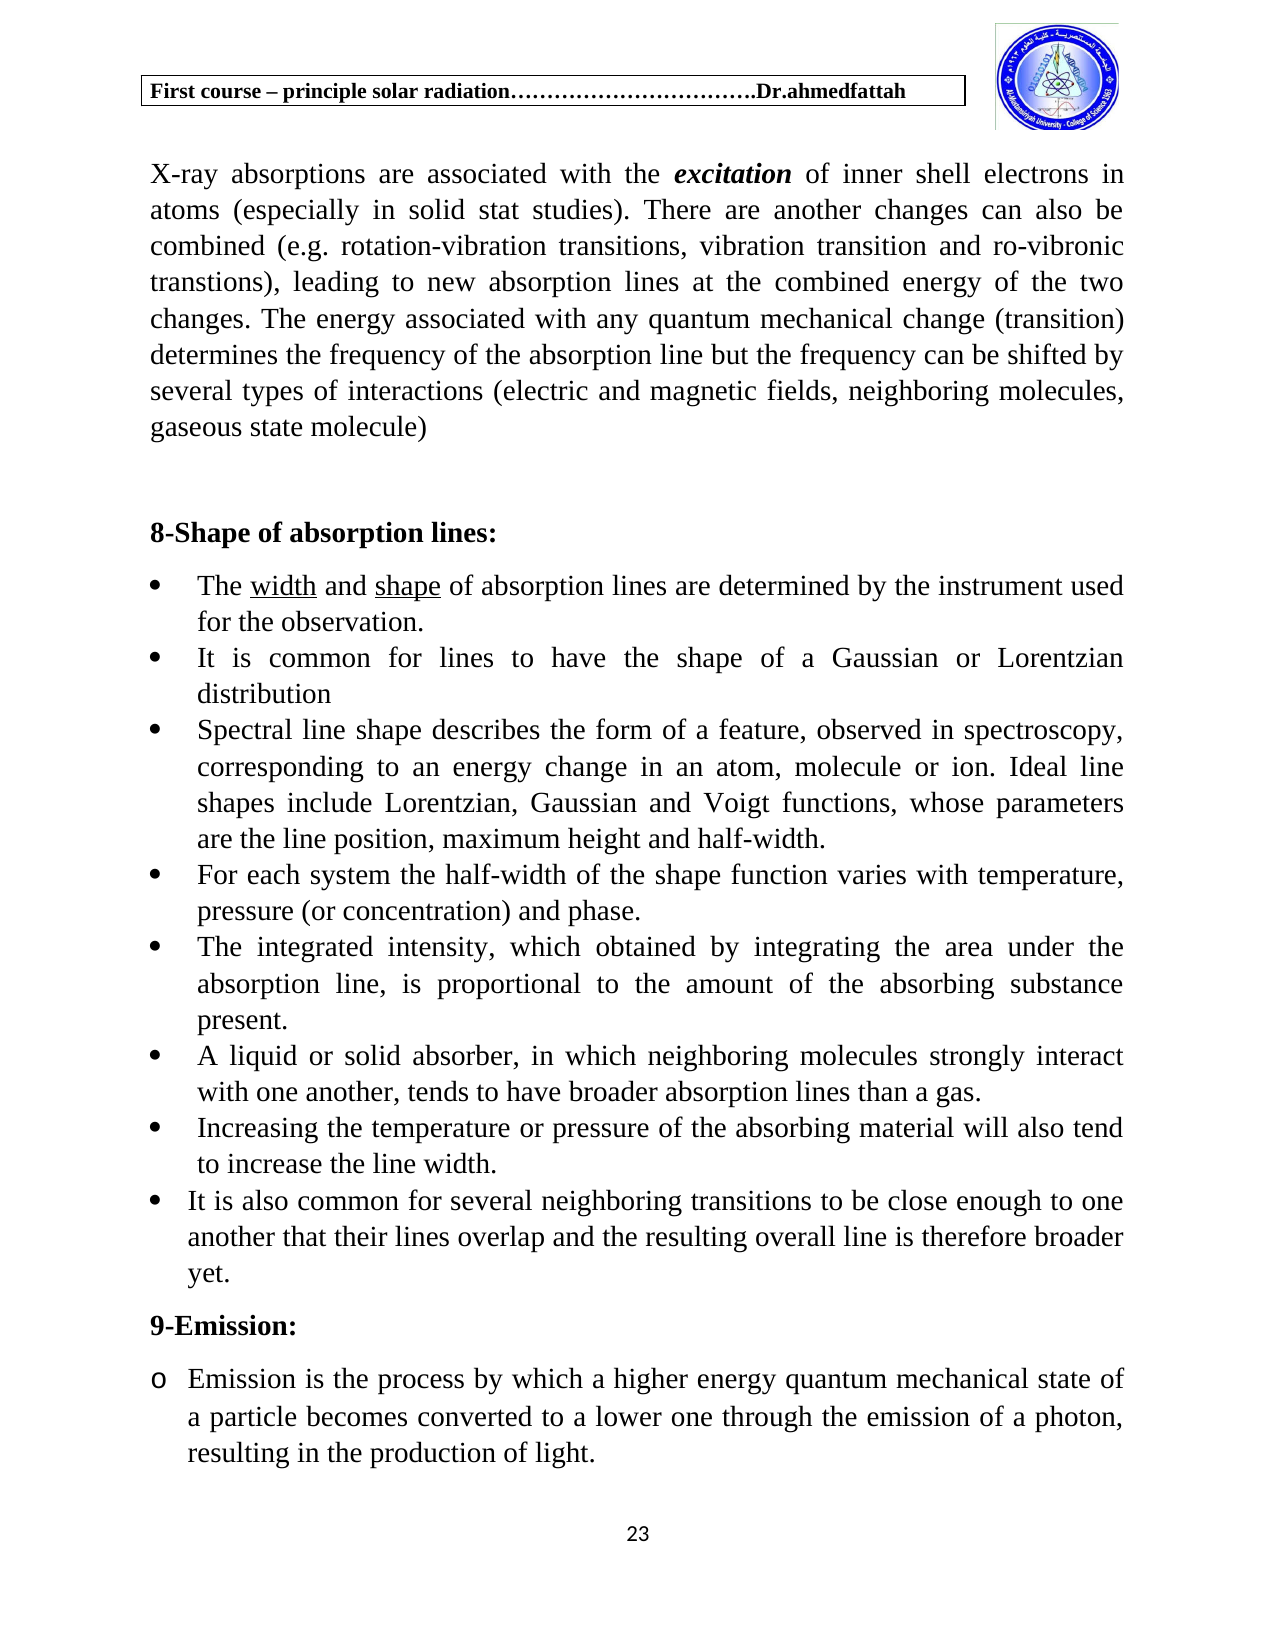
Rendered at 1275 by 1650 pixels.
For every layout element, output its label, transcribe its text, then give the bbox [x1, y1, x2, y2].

list The width and shape of absorption lines are determined by the instrument used for the observation. [150, 568, 1125, 637]
list For each system the half-width of the shape function varies with temperature, pressure (or concentration) and phase. [150, 857, 1125, 927]
list It is common for lines to have the shape of a Gaussian or Lorentzian distribution [150, 640, 1125, 710]
list A liquid or solid absorber, in which neighboring molecules strongly interact with one another, tends to have broader absorption lines than a gas. [150, 1038, 1125, 1108]
text X-ray absorptions are associated with the excitation of inner shell electrons in atoms (especially in solid stat studies). There are another changes can also be combined (e.g. rotation-vibration transitions, vibration transition and ro-vibronic transtions), leading to new absorption lines at the combined energy of the two changes. The energy associated with any quantum mechanical change (transition) determines the frequency of the absorption line but the frequency can be shifted by several types of interactions (electric and magnetic fields, neighboring molecules, gaseous state molecule) [150, 156, 1125, 443]
list Increasing the temperature or pressure of the absorbing material will also tend to increase the line width. [150, 1110, 1125, 1180]
text 9-Emission: [150, 1308, 1125, 1342]
list Spectral line shape describes the form of a feature, observed in spectroscopy, corresponding to an energy change in an atom, molecule or ion. Ideal line shapes include Lorentzian, Gaussian and Voigt functions, whose parameters are the line position, maximum height and half-width. [150, 712, 1125, 854]
text 8-Shape of absorption lines: [150, 515, 1125, 548]
picture [995, 23, 1119, 130]
list The integrated intensity, which obtained by integrating the area under the absorption line, is proportional to the amount of the absorbing substance present. [150, 929, 1125, 1035]
list It is also common for several neighboring transitions to be close enough to one another that their lines overlap and the resulting overall line is therefore broader yet. [150, 1183, 1125, 1289]
list Emission is the process by which a higher energy quantum mechanical state of a particle becomes converted to a lower one through the emission of a photon, resulting in the production of light. [150, 1361, 1125, 1469]
